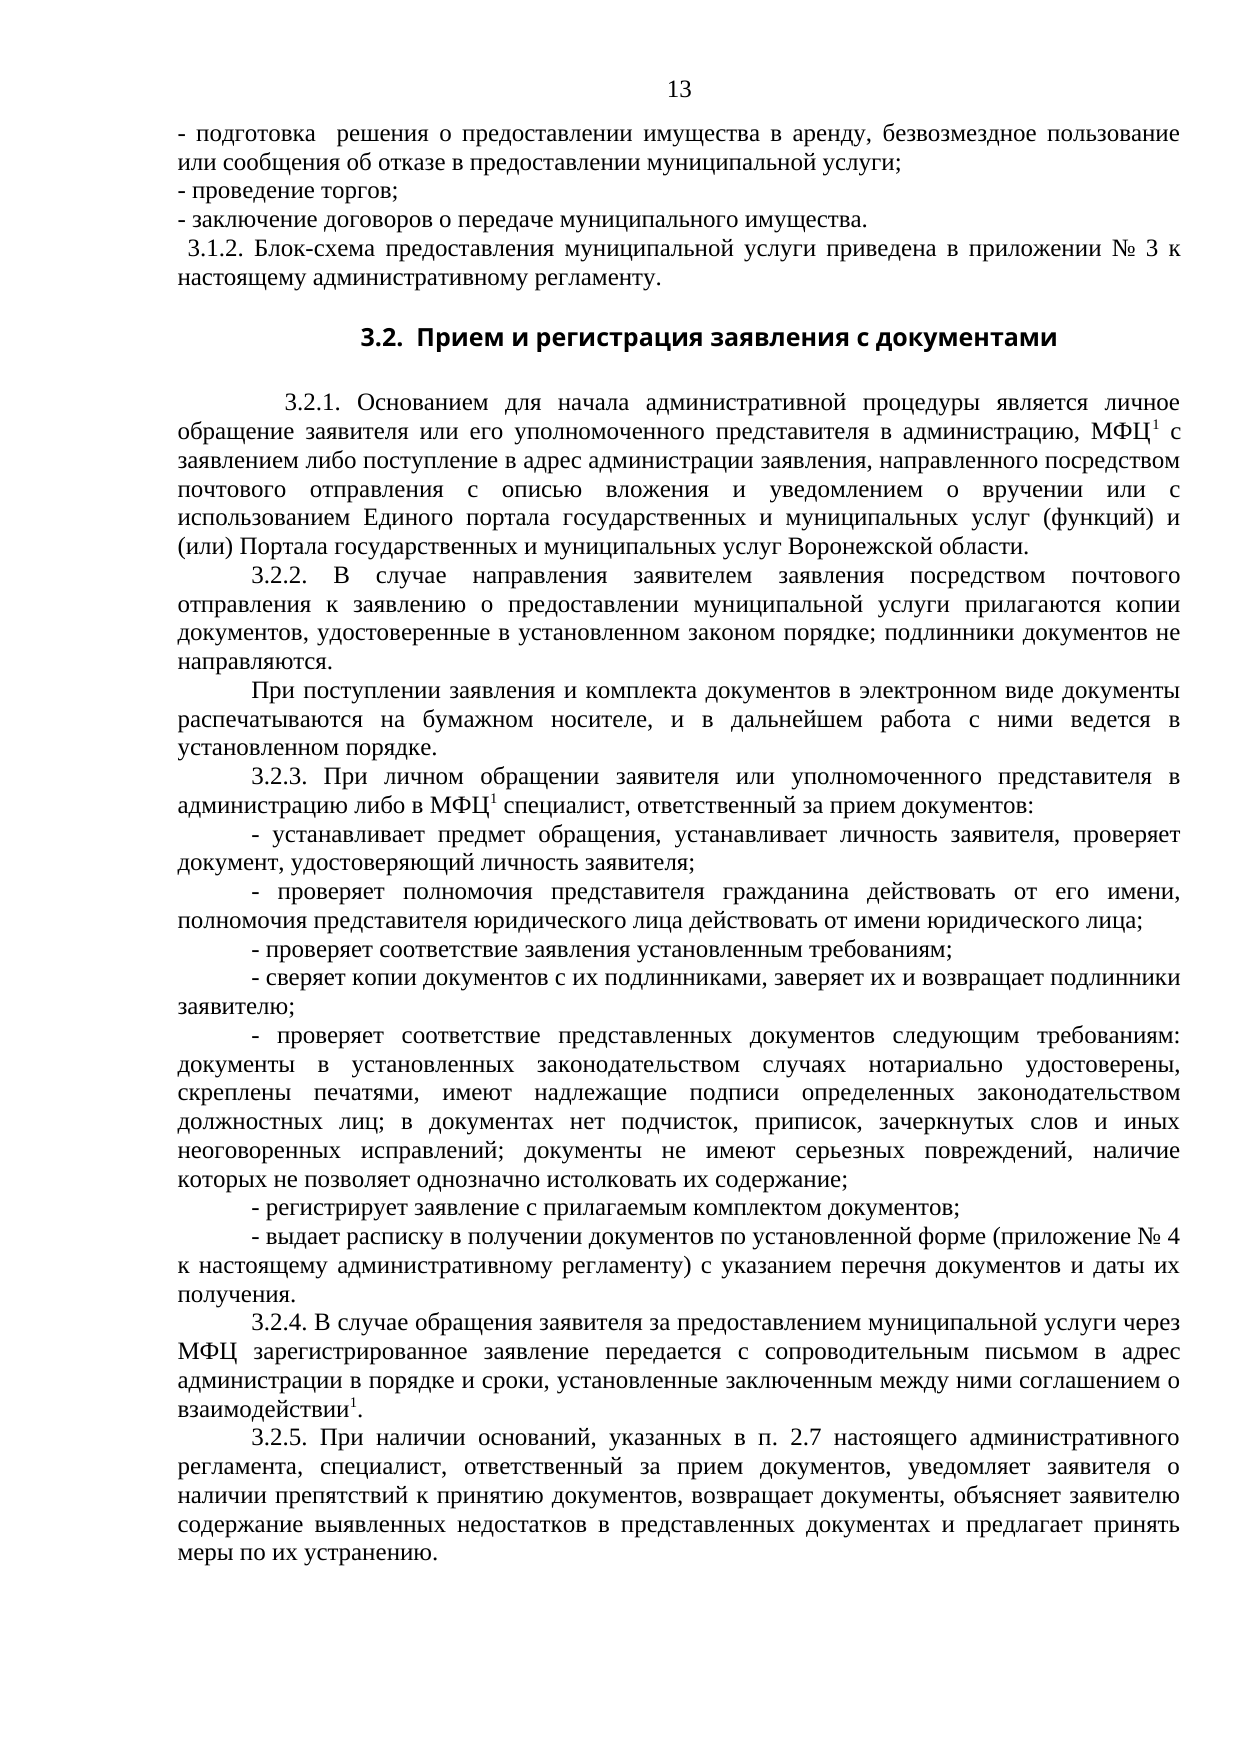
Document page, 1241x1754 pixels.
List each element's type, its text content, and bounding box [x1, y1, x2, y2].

text - проверяет соответствие представленных документов следующим требованиям: документы в установленных законодательством случаях нотариально удостоверены, скреплены печатями, имеют надлежащие подписи определенных законодательством должностных лиц; в документах нет подчисток, приписок, зачеркнутых слов и иных неоговоренных исправлений; документы не имеют серьезных повреждений, наличие которых не позволяет однозначно истолковать их содержание; [177, 1020, 1181, 1192]
text - выдает расписку в получении документов по установленной форме (приложение № 4 к настоящему административному регламенту) с указанием перечня документов и даты их получения. [177, 1221, 1181, 1307]
text - проверяет соответствие заявления установленным требованиям; [177, 934, 1181, 962]
text 3.2.5. При наличии оснований, указанных в п. 2.7 настоящего административного регламента, специалист, ответственный за прием документов, уведомляет заявителя о наличии препятствий к принятию документов, возвращает документы, объясняет заявителю содержание выявленных недостатков в представленных документах и предлагает принять меры по их устранению. [177, 1422, 1181, 1566]
text 3.1.2. Блок-схема предоставления муниципальной услуги приведена в приложении № 3 к настоящему административному регламенту. [177, 233, 1181, 291]
text 3.2.2. В случае направления заявителем заявления посредством почтового отправления к заявлению о предоставлении муниципальной услуги прилагаются копии документов, удостоверенные в установленном законом порядке; подлинники документов не направляются. [177, 560, 1181, 675]
text - проверяет полномочия представителя гражданина действовать от его имени, полномочия представителя юридического лица действовать от имени юридического лица; [177, 876, 1181, 934]
text При поступлении заявления и комплекта документов в электронном виде документы распечатываются на бумажном носителе, и в дальнейшем работа с ними ведется в установленном порядке. [177, 675, 1181, 761]
text 3.2.4. В случае обращения заявителя за предоставлением муниципальной услуги через МФЦ зарегистрированное заявление передается с сопроводительным письмом в адрес администрации в порядке и сроки, установленные заключенным между ними соглашением о взаимодействии1. [177, 1307, 1181, 1422]
text - регистрирует заявление с прилагаемым комплектом документов; [177, 1192, 1181, 1221]
text - проведение торгов; [177, 176, 1181, 204]
text - устанавливает предмет обращения, устанавливает личность заявителя, проверяет документ, удостоверяющий личность заявителя; [177, 819, 1181, 876]
text 3.2.1. Основанием для начала административной процедуры является личное обращение заявителя или его уполномоченного представителя в администрацию, МФЦ1 с заявлением либо поступление в адрес администрации заявления, направленного посредством почтового отправления с описью вложения и уведомлением о вручении или с использованием Единого портала государственных и муниципальных услуг (функций) и (или) Портала государственных и муниципальных услуг Воронежской области. [177, 387, 1181, 560]
text - подготовка решения о предоставлении имущества в аренду, безвозмездное пользование или сообщения об отказе в предоставлении муниципальной услуги; [177, 118, 1181, 176]
text - сверяет копии документов с их подлинниками, заверяет их и возвращает подлинники заявителю; [177, 962, 1181, 1020]
text 3.2.3. При личном обращении заявителя или уполномоченного представителя в администрацию либо в МФЦ1 специалист, ответственный за прием документов: [177, 761, 1181, 819]
text 3.2. Прием и регистрация заявления с документами [218, 319, 1181, 353]
text - заключение договоров о передаче муниципального имущества. [177, 204, 1181, 233]
